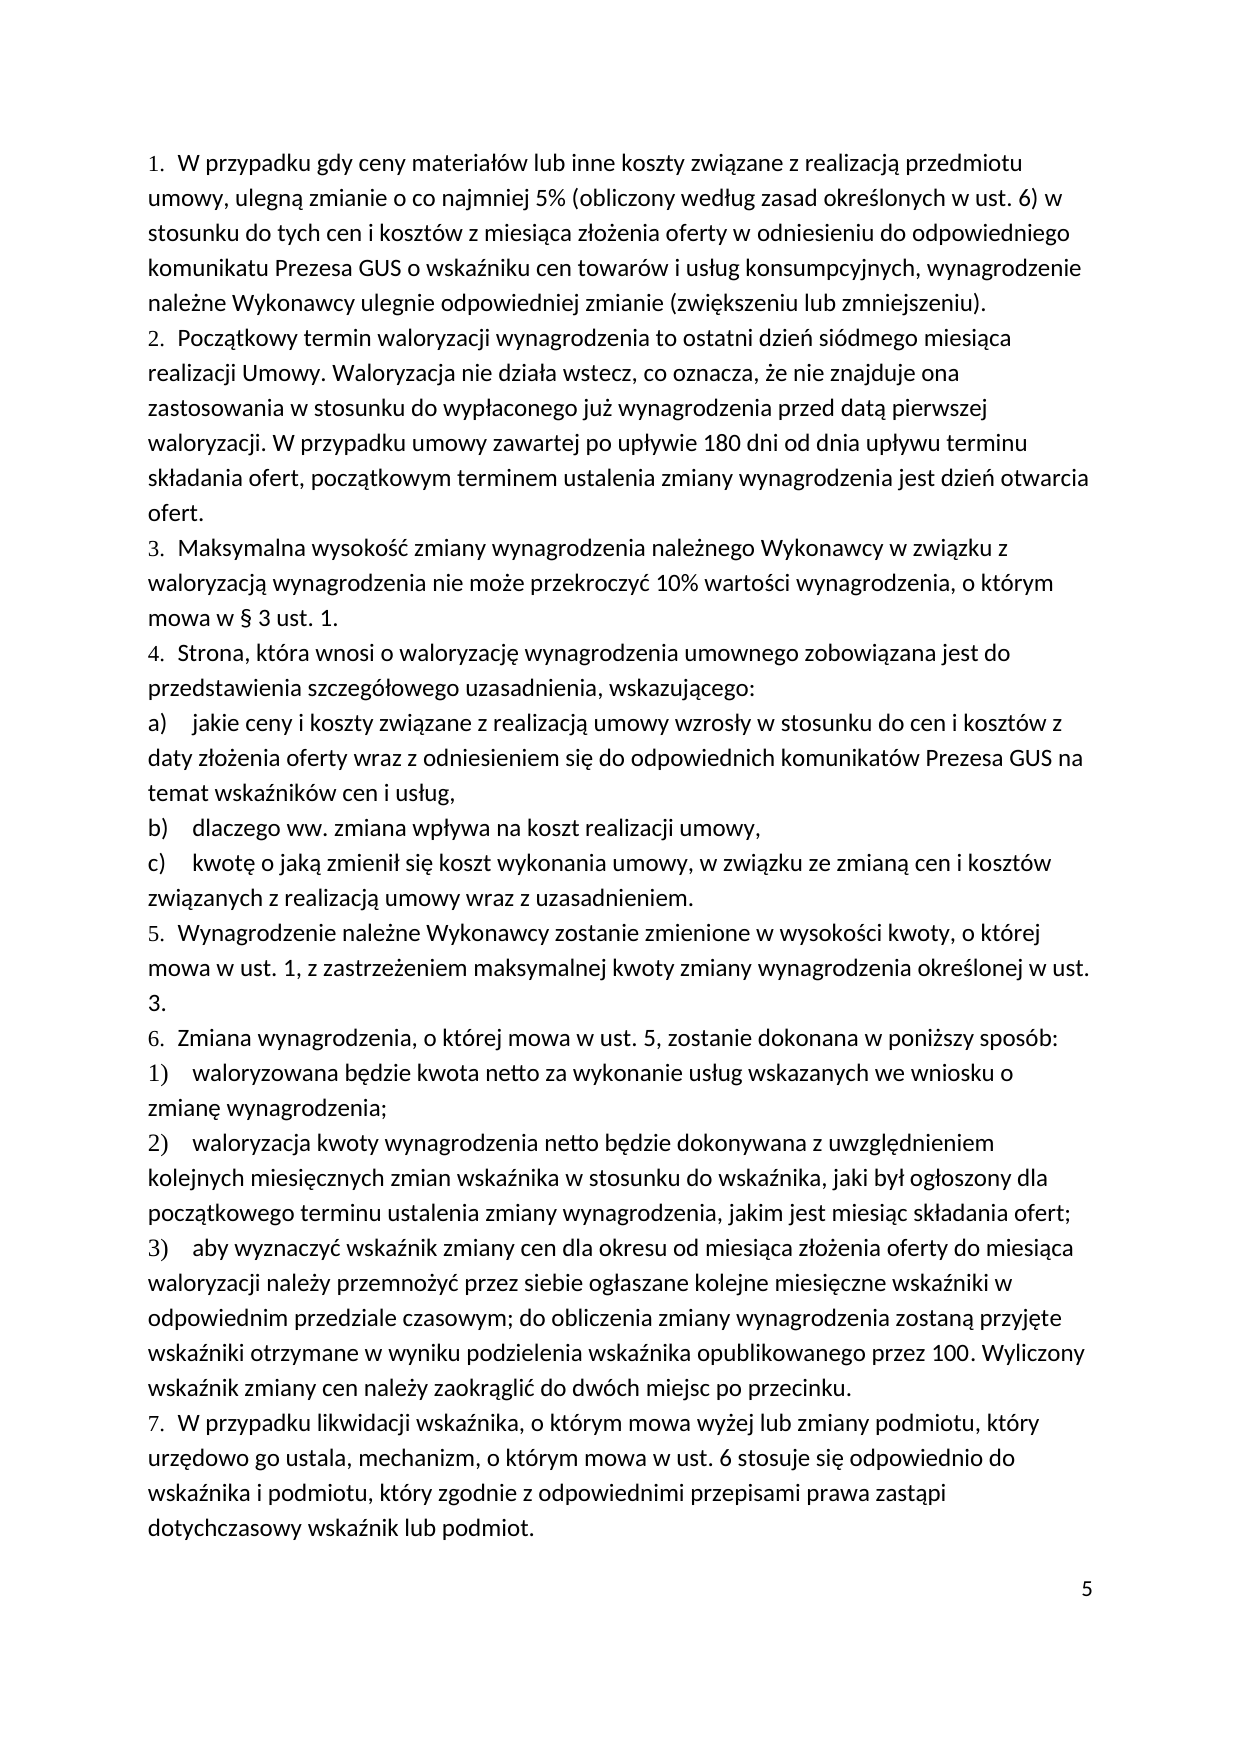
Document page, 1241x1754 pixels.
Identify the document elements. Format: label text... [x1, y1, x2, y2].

list Zmiana wynagrodzenia, o której mowa w ust. 5, zostanie dokonana w poniższy sposób: [148, 1023, 1093, 1053]
list dlaczego ww. zmiana wpływa na koszt realizacji umowy, [148, 813, 1093, 843]
list W przypadku likwidacji wskaźnika, o którym mowa wyżej lub zmiany podmiotu, który urzędowo go ustala, mechanizm, o którym mowa w ust. 6 stosuje się odpowiednio do wskaźnika i podmiotu, który zgodnie z odpowiednimi przepisami prawa zastąpi dotychczasowy wskaźnik lub podmiot. [148, 1408, 1093, 1543]
list jakie ceny i koszty związane z realizacją umowy wzrosły w stosunku do cen i kosztów z daty złożenia oferty wraz z odniesieniem się do odpowiednich komunikatów Prezesa GUS na temat wskaźników cen i usług, [148, 708, 1093, 808]
list Maksymalna wysokość zmiany wynagrodzenia należnego Wykonawcy w związku z waloryzacją wynagrodzenia nie może przekroczyć 10% wartości wynagrodzenia, o którym mowa w § 3 ust. 1. [148, 533, 1093, 633]
list aby wyznaczyć wskaźnik zmiany cen dla okresu od miesiąca złożenia oferty do miesiąca waloryzacji należy przemnożyć przez siebie ogłaszane kolejne miesięczne wskaźniki w odpowiednim przedziale czasowym; do obliczenia zmiany wynagrodzenia zostaną przyjęte wskaźniki otrzymane w wyniku podzielenia wskaźnika opublikowanego przez 100. Wyliczony wskaźnik zmiany cen należy zaokrąglić do dwóch miejsc po przecinku. [148, 1233, 1093, 1403]
list Początkowy termin waloryzacji wynagrodzenia to ostatni dzień siódmego miesiąca realizacji Umowy. Waloryzacja nie działa wstecz, co oznacza, że nie znajduje ona zastosowania w stosunku do wypłaconego już wynagrodzenia przed datą pierwszej waloryzacji. W przypadku umowy zawartej po upływie 180 dni od dnia upływu terminu składania ofert, początkowym terminem ustalenia zmiany wynagrodzenia jest dzień otwarcia ofert. [148, 323, 1093, 528]
list waloryzowana będzie kwota netto za wykonanie usług wskazanych we wniosku o zmianę wynagrodzenia; [148, 1058, 1093, 1123]
list Strona, która wnosi o waloryzację wynagrodzenia umownego zobowiązana jest do przedstawienia szczegółowego uzasadnienia, wskazującego: [148, 638, 1093, 703]
list Wynagrodzenie należne Wykonawcy zostanie zmienione w wysokości kwoty, o której mowa w ust. 1, z zastrzeżeniem maksymalnej kwoty zmiany wynagrodzenia określonej w ust. 3. [148, 918, 1093, 1018]
list waloryzacja kwoty wynagrodzenia netto będzie dokonywana z uwzględnieniem kolejnych miesięcznych zmian wskaźnika w stosunku do wskaźnika, jaki był ogłoszony dla początkowego terminu ustalenia zmiany wynagrodzenia, jakim jest miesiąc składania ofert; [148, 1128, 1093, 1228]
list W przypadku gdy ceny materiałów lub inne koszty związane z realizacją przedmiotu umowy, ulegną zmianie o co najmniej 5% (obliczony według zasad określonych w ust. 6) w stosunku do tych cen i kosztów z miesiąca złożenia oferty w odniesieniu do odpowiedniego komunikatu Prezesa GUS o wskaźniku cen towarów i usług konsumpcyjnych, wynagrodzenie należne Wykonawcy ulegnie odpowiedniej zmianie (zwiększeniu lub zmniejszeniu). [148, 148, 1093, 318]
list kwotę o jaką zmienił się koszt wykonania umowy, w związku ze zmianą cen i kosztów związanych z realizacją umowy wraz z uzasadnieniem. [148, 848, 1093, 913]
